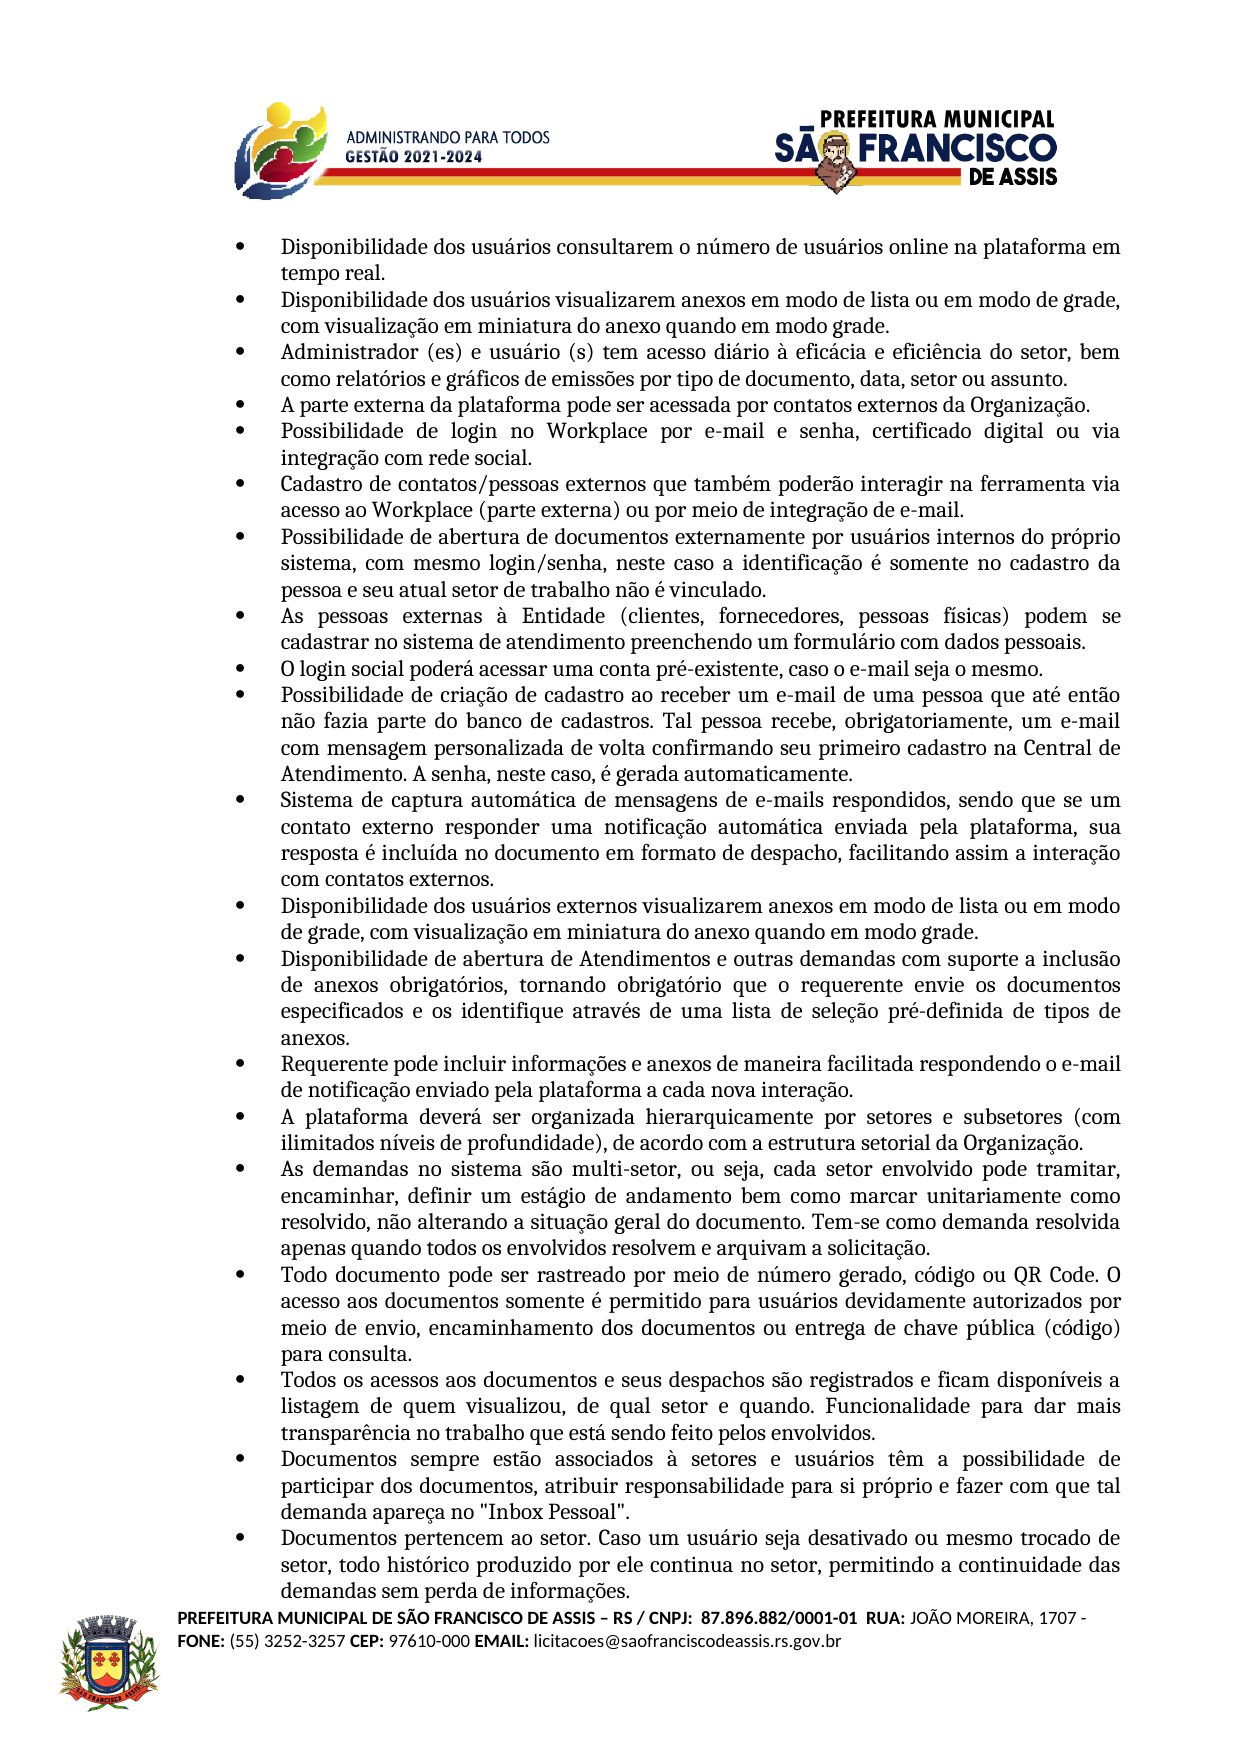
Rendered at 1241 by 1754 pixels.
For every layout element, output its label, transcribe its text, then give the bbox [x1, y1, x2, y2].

list Requerente pode incluir informações e anexos de maneira facilitada respondendo o e-mail de notificação enviado pela plataforma a cada nova interação. [236, 1051, 1122, 1103]
list Possibilidade de login no Workplace por e-mail e senha, certificado digital ou via integração com rede social. [236, 418, 1122, 471]
list Documentos sempre estão associados à setores e usuários têm a possibilidade de participar dos documentos, atribuir responsabilidade para si próprio e fazer com que tal demanda apareça no "Inbox Pessoal". [236, 1446, 1122, 1525]
list As pessoas externas à Entidade (clientes, fornecedores, pessoas físicas) podem se cadastrar no sistema de atendimento preenchendo um formulário com dados pessoais. [236, 603, 1122, 655]
picture [50, 1614, 169, 1713]
list O login social poderá acessar uma conta pré-existente, caso o e-mail seja o mesmo. [236, 655, 1122, 682]
list Disponibilidade dos usuários visualizarem anexos em modo de lista ou em modo de grade, com visualização em miniatura do anexo quando em modo grade. [236, 286, 1122, 339]
list A parte externa da plataforma pode ser acessada por contatos externos da Organização. [236, 392, 1122, 418]
list Documentos pertencem ao setor. Caso um usuário seja desativado ou mesmo trocado de setor, todo histórico produzido por ele continua no setor, permitindo a continuidade das demandas sem perda de informações. [236, 1525, 1122, 1604]
list Administrador (es) e usuário (s) tem acesso diário à eficácia e eficiência do setor, bem como relatórios e gráficos de emissões por tipo de documento, data, setor ou assunto. [236, 339, 1122, 392]
list Todo documento pode ser rastreado por meio de número gerado, código ou QR Code. O acesso aos documentos somente é permitido para usuários devidamente autorizados por meio de envio, encaminhamento dos documentos ou entrega de chave pública (código) para consulta. [236, 1262, 1122, 1367]
list A plataforma deverá ser organizada hierarquicamente por setores e subsetores (com ilimitados níveis de profundidade), de acordo com a estrutura setorial da Organização. [236, 1103, 1122, 1156]
list As demandas no sistema são multi-setor, ou seja, cada setor envolvido pode tramitar, encaminhar, definir um estágio de andamento bem como marcar unitariamente como resolvido, não alterando a situação geral do documento. Tem-se como demanda resolvida apenas quando todos os envolvidos resolvem e arquivam a solicitação. [236, 1156, 1122, 1262]
list Disponibilidade dos usuários consultarem o número de usuários online na plataforma em tempo real. [236, 234, 1122, 286]
list Cadastro de contatos/pessoas externos que também poderão interagir na ferramenta via acesso ao Workplace (parte externa) ou por meio de integração de e-mail. [236, 471, 1122, 524]
list Possibilidade de criação de cadastro ao receber um e-mail de uma pessoa que até então não fazia parte do banco de cadastros. Tal pessoa recebe, obrigatoriamente, um e-mail com mensagem personalizada de volta confirmando seu primeiro cadastro na Central de Atendimento. A senha, neste caso, é gerada automaticamente. [236, 682, 1122, 787]
list Todos os acessos aos documentos e seus despachos são registrados e ficam disponíveis a listagem de quem visualizou, de qual setor e quando. Funcionalidade para dar mais transparência no trabalho que está sendo feito pelos envolvidos. [236, 1367, 1122, 1446]
list Sistema de captura automática de mensagens de e-mails respondidos, sendo que se um contato externo responder uma notificação automática enviada pela plataforma, sua resposta é incluída no documento em formato de despacho, facilitando assim a interação com contatos externos. [236, 787, 1122, 893]
list Disponibilidade dos usuários externos visualizarem anexos em modo de lista ou em modo de grade, com visualização em miniatura do anexo quando em modo grade. [236, 893, 1122, 945]
list Disponibilidade de abertura de Atendimentos e outras demandas com suporte a inclusão de anexos obrigatórios, tornando obrigatório que o requerente envie os documentos especificados e os identifique através de uma lista de seleção pré-definida de tipos de anexos. [236, 945, 1122, 1051]
list Possibilidade de abertura de documentos externamente por usuários internos do próprio sistema, com mesmo login/senha, neste caso a identificação é somente no cadastro da pessoa e seu atual setor de trabalho não é vinculado. [236, 524, 1122, 603]
picture [206, 73, 1093, 234]
